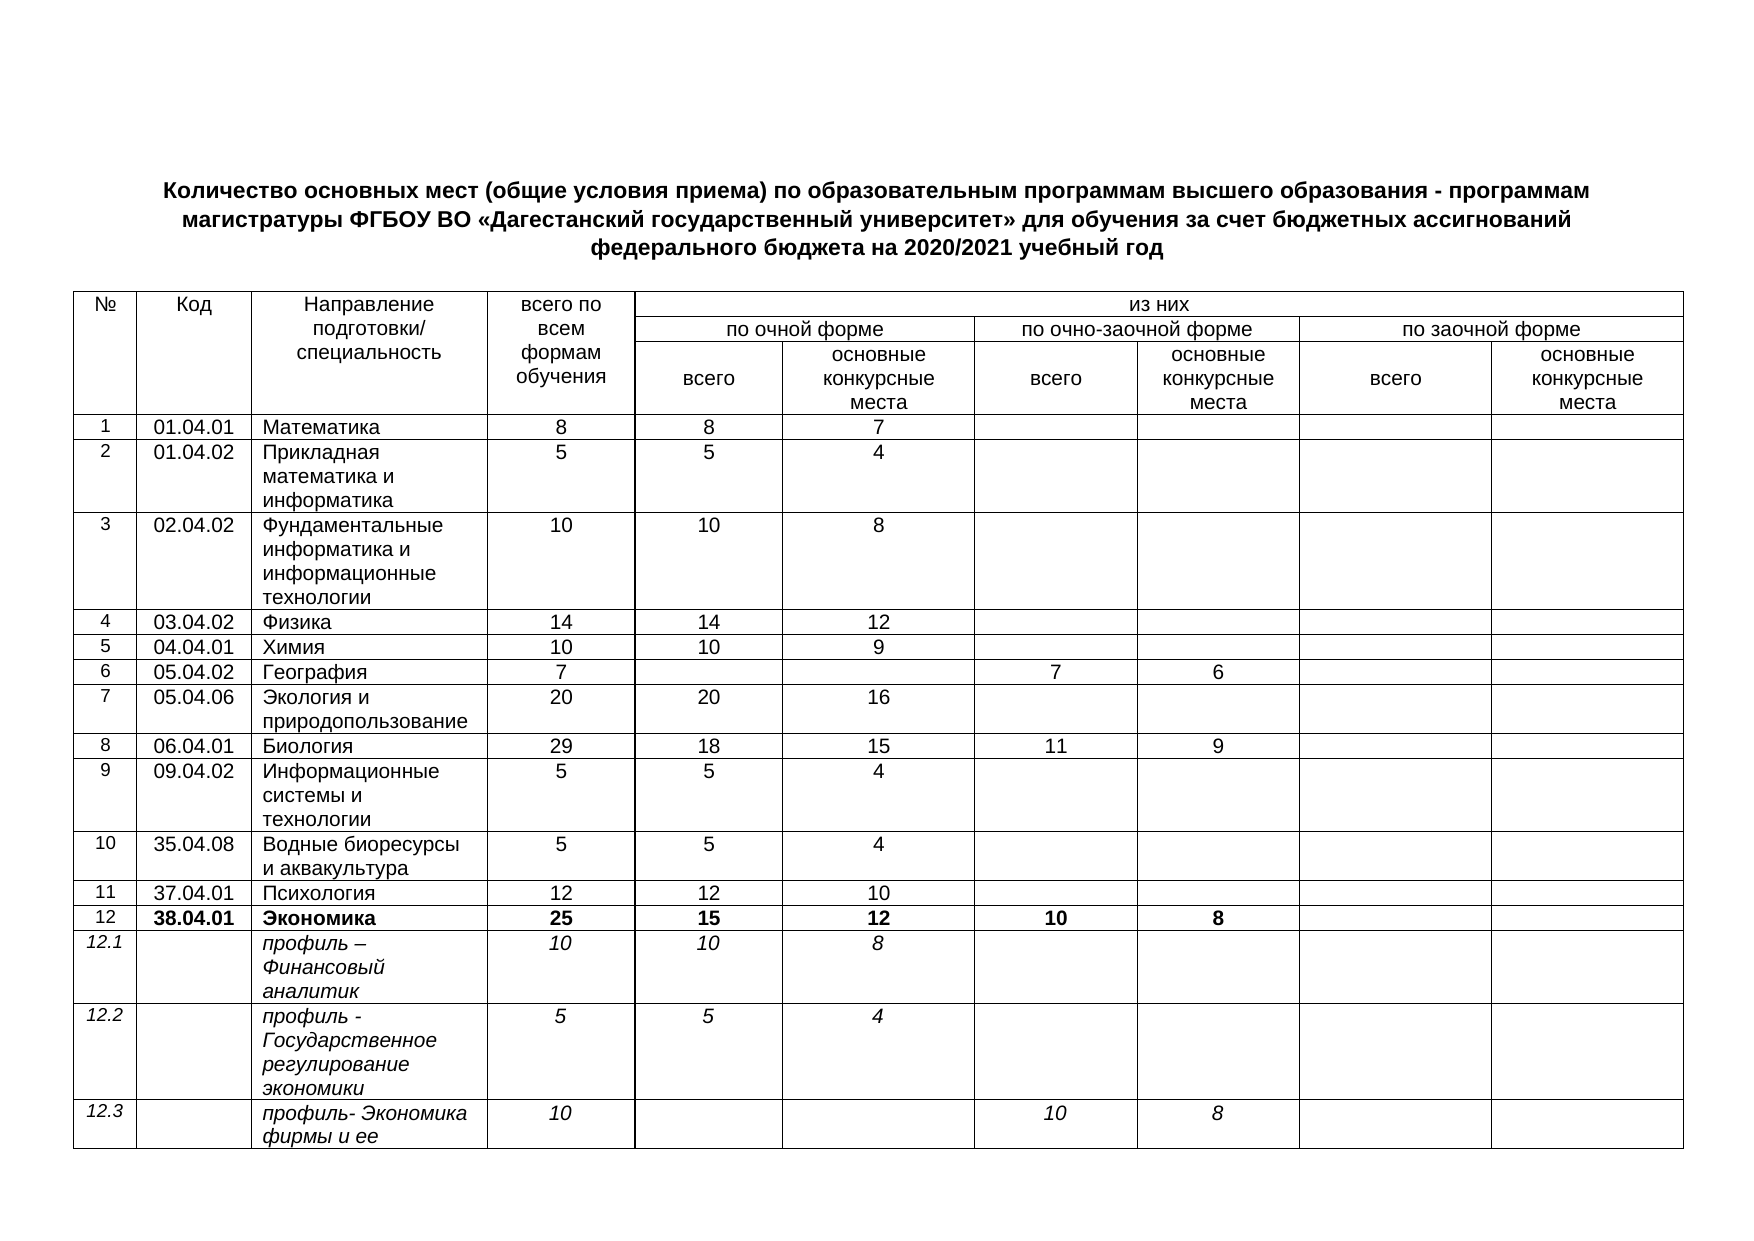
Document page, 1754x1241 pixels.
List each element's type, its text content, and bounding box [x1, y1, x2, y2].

table_cell [1492, 415, 1683, 439]
table_cell [1492, 759, 1683, 831]
table_cell [1300, 881, 1491, 904]
table_cell 12 [74, 906, 136, 929]
table_cell 29 [488, 734, 634, 758]
table_cell [1492, 635, 1683, 659]
table_cell [1300, 660, 1491, 684]
table_cell Прикладная математика и информатика [252, 440, 487, 512]
table_cell Химия [252, 635, 487, 659]
table_cell 5 [488, 759, 634, 831]
table_cell 12 [783, 906, 974, 929]
table_cell 10 [488, 1100, 634, 1148]
table_cell [1492, 906, 1683, 929]
table_cell профиль - Государственное регулирование экономики [252, 1004, 487, 1099]
table_cell 5 [74, 635, 136, 659]
table_header № [74, 292, 136, 414]
table_cell [975, 440, 1137, 512]
table_cell основные конкурсные места [1492, 342, 1683, 414]
table_cell 15 [783, 734, 974, 758]
table_header из них [636, 292, 1683, 316]
table_cell Водные биоресурсы и аквакультура [252, 832, 487, 879]
table_cell 4 [783, 832, 974, 879]
table_cell [1300, 832, 1491, 879]
table_cell [1300, 1004, 1491, 1099]
table_cell [1300, 415, 1491, 439]
table_cell 8 [783, 513, 974, 609]
table_cell [1300, 635, 1491, 659]
table_cell [1138, 513, 1299, 609]
table_cell основные конкурсные места [1138, 342, 1299, 414]
table_cell 12.1 [74, 931, 136, 1002]
table_cell [1138, 931, 1299, 1002]
table_cell по заочной форме [1300, 317, 1683, 341]
table_cell [1138, 440, 1299, 512]
table_cell [137, 931, 251, 1002]
table_cell 4 [783, 440, 974, 512]
table_cell 3 [74, 513, 136, 609]
table_cell [975, 685, 1137, 733]
table_cell [1138, 832, 1299, 879]
table_cell по очной форме [636, 317, 974, 341]
table_cell 8 [636, 415, 782, 439]
table_cell 4 [783, 1004, 974, 1099]
table_cell [636, 1100, 782, 1148]
table_cell [1492, 734, 1683, 758]
table_cell 6 [74, 660, 136, 684]
table_cell [636, 660, 782, 684]
table_cell 20 [636, 685, 782, 733]
table_cell 10 [975, 906, 1137, 929]
table_cell [975, 832, 1137, 879]
table_cell 8 [74, 734, 136, 758]
table_cell 10 [636, 635, 782, 659]
table_cell [1492, 440, 1683, 512]
table_cell 2 [74, 440, 136, 512]
table_cell [1138, 759, 1299, 831]
table_cell 15 [636, 906, 782, 929]
text Количество основных мест (общие условия приема) по образовательным программам высшего образования - программам магистратуры ФГБОУ ВО «Дагестанский государственный университет» для обучения за счет бюджетных ассигнований федерального бюджета на 2020/2021 учебный год [118, 177, 1636, 260]
table_cell [1300, 610, 1491, 634]
table_cell 8 [783, 931, 974, 1002]
table_cell 01.04.01 [137, 415, 251, 439]
table_cell 9 [783, 635, 974, 659]
table_cell [1492, 1004, 1683, 1099]
table_cell 16 [783, 685, 974, 733]
table_cell 5 [488, 1004, 634, 1099]
table_cell всего [975, 342, 1137, 414]
table_cell 03.04.02 [137, 610, 251, 634]
table_cell [1300, 685, 1491, 733]
table_cell 25 [488, 906, 634, 929]
table_cell 6 [1138, 660, 1299, 684]
table_cell 4 [74, 610, 136, 634]
table_header всего по всем формам обучения [488, 292, 634, 414]
table_cell Экономика [252, 906, 487, 929]
table_cell 12 [488, 881, 634, 904]
table_cell 12 [636, 881, 782, 904]
table_cell [783, 1100, 974, 1148]
table_cell 10 [488, 513, 634, 609]
table_cell 5 [636, 832, 782, 879]
table_cell 04.04.01 [137, 635, 251, 659]
table_cell [1138, 610, 1299, 634]
table_cell 05.04.06 [137, 685, 251, 733]
table_cell 5 [488, 440, 634, 512]
table_cell по очно-заочной форме [975, 317, 1299, 341]
table_cell 05.04.02 [137, 660, 251, 684]
table_cell 5 [636, 440, 782, 512]
table_cell Психология [252, 881, 487, 904]
table_cell 12.3 [74, 1100, 136, 1148]
table_cell 10 [975, 1100, 1137, 1148]
table_cell всего [636, 342, 782, 414]
table_cell 10 [74, 832, 136, 879]
table_cell Физика [252, 610, 487, 634]
table_cell 38.04.01 [137, 906, 251, 929]
table_cell 02.04.02 [137, 513, 251, 609]
table_cell 5 [636, 1004, 782, 1099]
table_cell 1 [74, 415, 136, 439]
table_cell 10 [783, 881, 974, 904]
table_cell [975, 1004, 1137, 1099]
table_cell [1300, 1100, 1491, 1148]
table_cell Информационные системы и технологии [252, 759, 487, 831]
table_cell [1492, 610, 1683, 634]
table_cell 01.04.02 [137, 440, 251, 512]
table_header Код [137, 292, 251, 414]
table_cell [975, 610, 1137, 634]
table_cell 10 [488, 931, 634, 1002]
table_cell География [252, 660, 487, 684]
table_cell [1492, 832, 1683, 879]
table_cell 14 [636, 610, 782, 634]
table_cell 06.04.01 [137, 734, 251, 758]
table_cell [1138, 1004, 1299, 1099]
table_cell [1492, 685, 1683, 733]
table_cell Биология [252, 734, 487, 758]
table_cell 12.2 [74, 1004, 136, 1099]
table_cell 10 [488, 635, 634, 659]
table_cell 20 [488, 685, 634, 733]
table_cell [1138, 635, 1299, 659]
table_cell 35.04.08 [137, 832, 251, 879]
table_cell 8 [1138, 906, 1299, 929]
table_cell [1492, 1100, 1683, 1148]
table_cell 8 [1138, 1100, 1299, 1148]
table_cell 5 [636, 759, 782, 831]
table_cell 11 [74, 881, 136, 904]
table_cell основные конкурсные места [783, 342, 974, 414]
table_cell всего [1300, 342, 1491, 414]
table_cell 37.04.01 [137, 881, 251, 904]
table_cell [975, 759, 1137, 831]
table_cell [1300, 734, 1491, 758]
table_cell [252, 1100, 487, 1148]
table_cell 12 [783, 610, 974, 634]
table_cell 7 [488, 660, 634, 684]
table_cell [1138, 415, 1299, 439]
table_cell [1492, 513, 1683, 609]
table_cell [1492, 881, 1683, 904]
table_cell Экология и природопользование [252, 685, 487, 733]
table_cell [1138, 685, 1299, 733]
table_cell [1300, 759, 1491, 831]
table_cell 10 [636, 513, 782, 609]
table_cell Математика [252, 415, 487, 439]
table_cell [1138, 881, 1299, 904]
table_cell 7 [783, 415, 974, 439]
table_cell [1300, 513, 1491, 609]
table_cell [975, 415, 1137, 439]
table_cell 11 [975, 734, 1137, 758]
table_cell [975, 513, 1137, 609]
table_cell 09.04.02 [137, 759, 251, 831]
table_cell 8 [488, 415, 634, 439]
table_cell [1300, 931, 1491, 1002]
table_cell Фундаментальные информатика и информационные технологии [252, 513, 487, 609]
table_cell [975, 931, 1137, 1002]
table_cell [137, 1100, 251, 1148]
table_cell [783, 660, 974, 684]
table_cell [975, 635, 1137, 659]
table_cell [1300, 906, 1491, 929]
table_cell 7 [74, 685, 136, 733]
table_cell 7 [975, 660, 1137, 684]
table_header Направление подготовки/ специальность [252, 292, 487, 414]
table_cell 5 [488, 832, 634, 879]
table_cell 9 [1138, 734, 1299, 758]
table_cell профиль – Финансовый аналитик [252, 931, 487, 1002]
table_cell [975, 881, 1137, 904]
table_cell 9 [74, 759, 136, 831]
table_cell 14 [488, 610, 634, 634]
table_cell 10 [636, 931, 782, 1002]
table_cell 18 [636, 734, 782, 758]
table_cell [1492, 931, 1683, 1002]
table_cell [1492, 660, 1683, 684]
table_cell [137, 1004, 251, 1099]
table_cell [1300, 440, 1491, 512]
table_cell 4 [783, 759, 974, 831]
